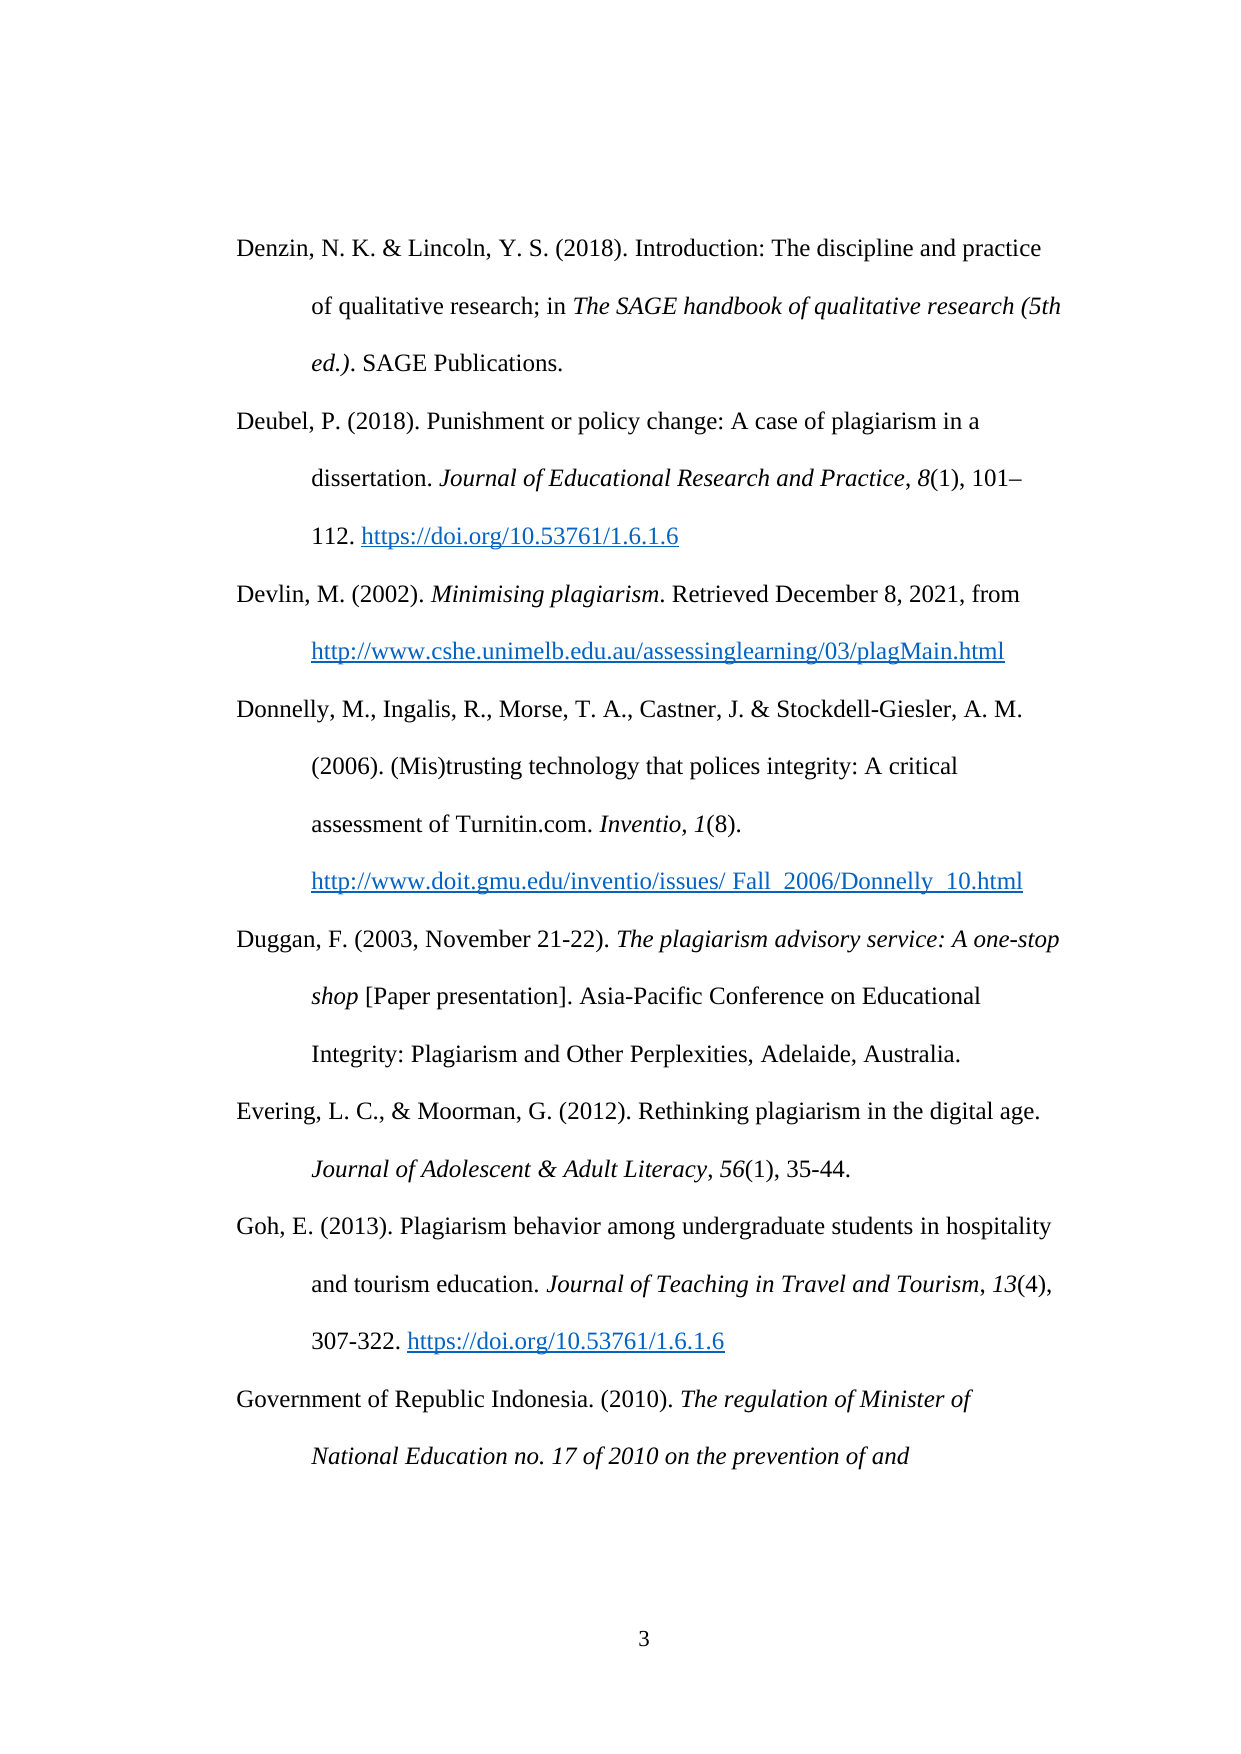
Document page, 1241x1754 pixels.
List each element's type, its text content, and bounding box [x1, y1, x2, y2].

text Evering, L. C., & Moorman, G. (2012). Rethinking plagiarism in the digital age. [236, 1096, 1073, 1125]
text Denzin, N. K. & Lincoln, Y. S. (2018). Introduction: The discipline and practice of qualitative research; in The SAGE handbook of qualitative research (5th ed.). SAGE Publications. [236, 233, 1061, 377]
text Deubel, P. (2018). Punishment or policy change: A case of plagiarism in a dissertation. Journal of Educational Research and Practice, 8(1), 101– 112. https://doi.org/10.53761/1.6.1.6 [236, 406, 1023, 550]
text Journal of Adolescent & Adult Literacy, 56(1), 35-44. [311, 1154, 1073, 1182]
text Donnelly, M., Ingalis, R., Morse, T. A., Castner, J. & Stockdell-Giesler, A. M. (2006). (Mis)trusting technology that polices integrity: A critical assessment of Turnitin.com. Inventio, 1(8). http://www.doit.gmu.edu/inventio/issues/ Fall_2006/Donnelly_10.html [236, 694, 1025, 895]
text Duggan, F. (2003, November 21-22). The plagiarism advisory service: A one-stop shop [Paper presentation]. Asia-Pacific Conference on Educational Integrity: Plagiarism and Other Perplexities, Adelaide, Australia. [236, 924, 1061, 1067]
text Goh, E. (2013). Plagiarism behavior among undergraduate students in hospitality and tourism education. Journal of Teaching in Travel and Tourism, 13(4), 307-322. https://doi.org/10.53761/1.6.1.6 [236, 1211, 1052, 1355]
text Government of Republic Indonesia. (2010). The regulation of Minister of National Education no. 17 of 2010 on the prevention of and [236, 1384, 972, 1470]
text Devlin, M. (2002). Minimising plagiarism. Retrieved December 8, 2021, from http://www.cshe.unimelb.edu.au/assessinglearning/03/plagMain.html [236, 579, 1022, 665]
